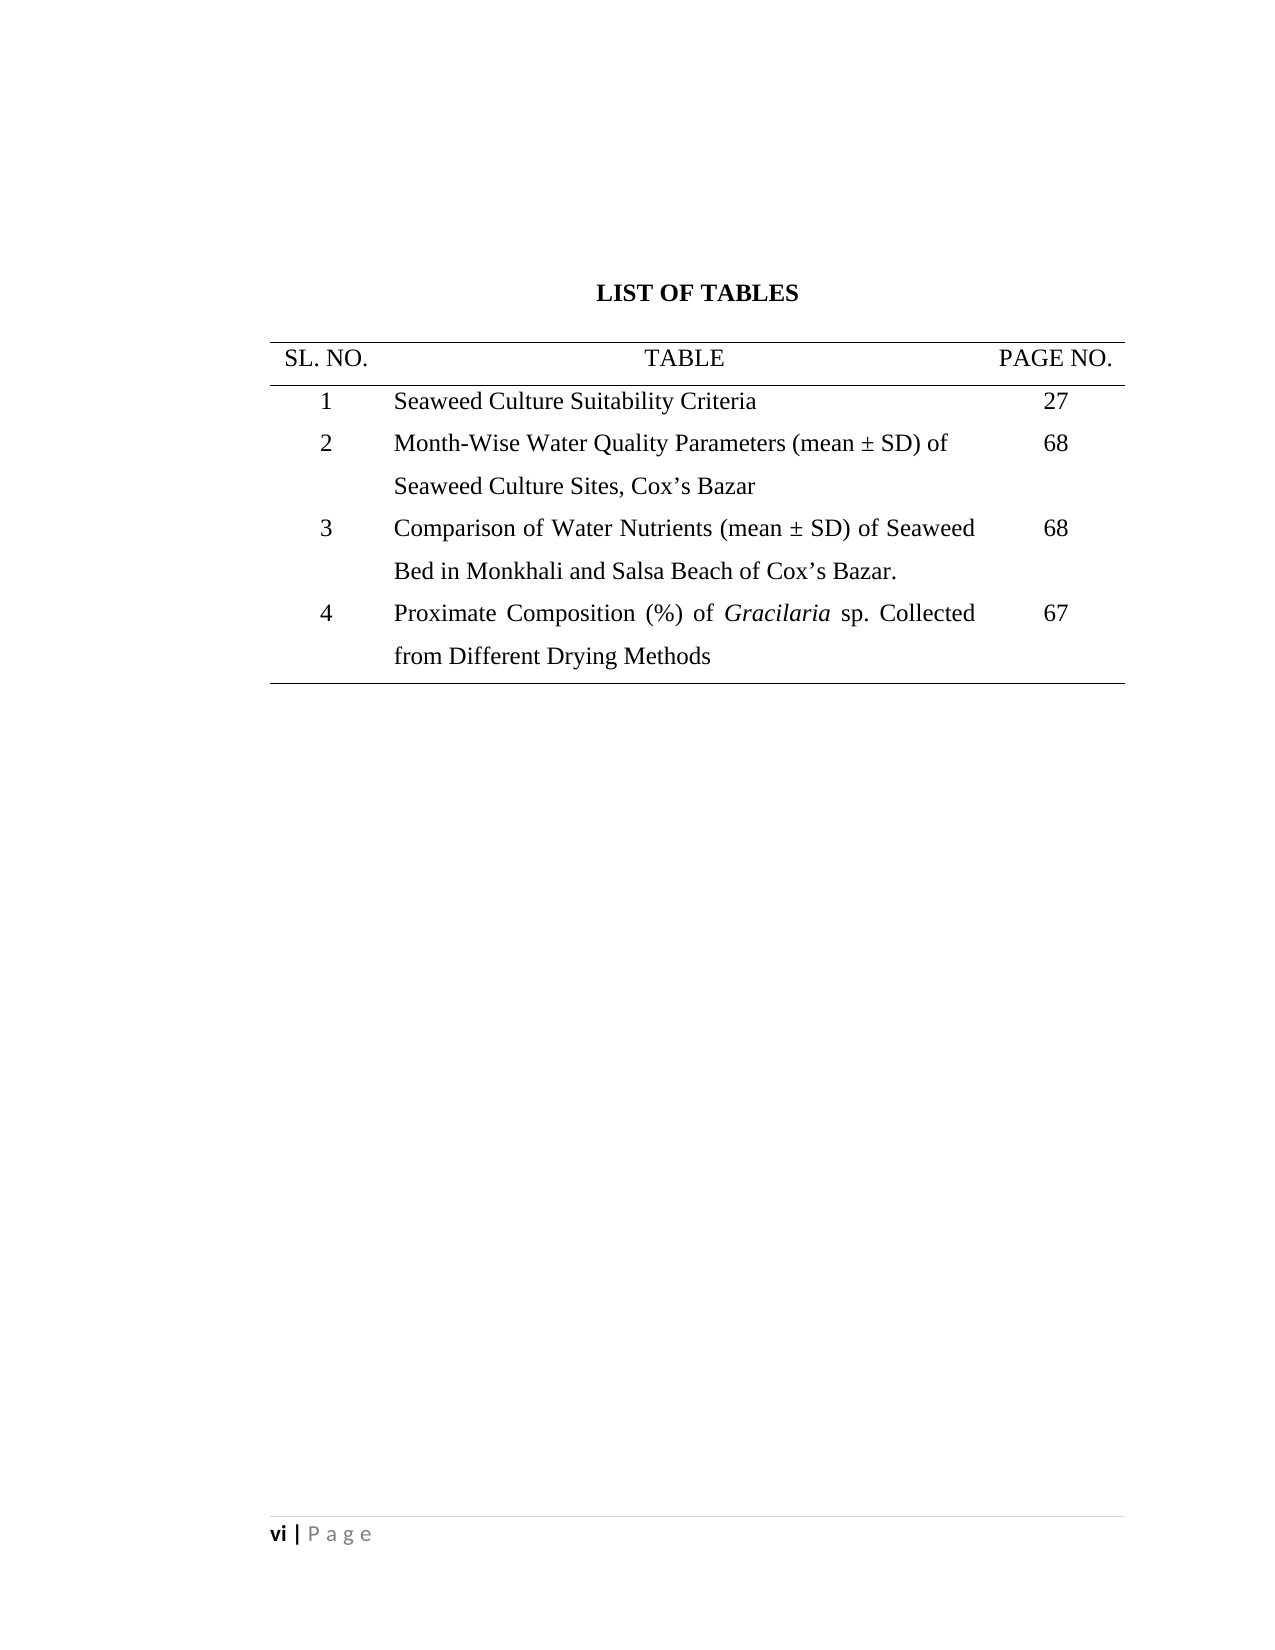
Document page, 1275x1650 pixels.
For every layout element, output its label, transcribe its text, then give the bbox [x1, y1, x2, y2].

table_cell Seaweed Culture Suitability Criteria [383, 386, 986, 428]
table_cell Comparison of Water Nutrients (mean ± SD) of Seaweed Bed in Monkhali and Salsa Beach of Cox’s Bazar. [383, 513, 986, 598]
table_header SL. NO. [270, 343, 382, 385]
table_cell 68 [986, 513, 1125, 598]
table_cell 2 [270, 428, 382, 513]
table_header PAGE NO. [986, 343, 1125, 385]
table_cell 68 [986, 428, 1125, 513]
table_header TABLE [383, 343, 986, 385]
table_cell Proximate Composition (%) of Gracilaria sp. Collected from Different Drying Methods [383, 598, 986, 683]
table_cell 27 [986, 386, 1125, 428]
text LIST OF TABLES [270, 278, 1125, 307]
table_cell Month-Wise Water Quality Parameters (mean ± SD) of Seaweed Culture Sites, Cox’s Bazar [383, 428, 986, 513]
table_cell 4 [270, 598, 382, 683]
table_cell 3 [270, 513, 382, 598]
table_cell 67 [986, 598, 1125, 683]
table_cell 1 [270, 386, 382, 428]
